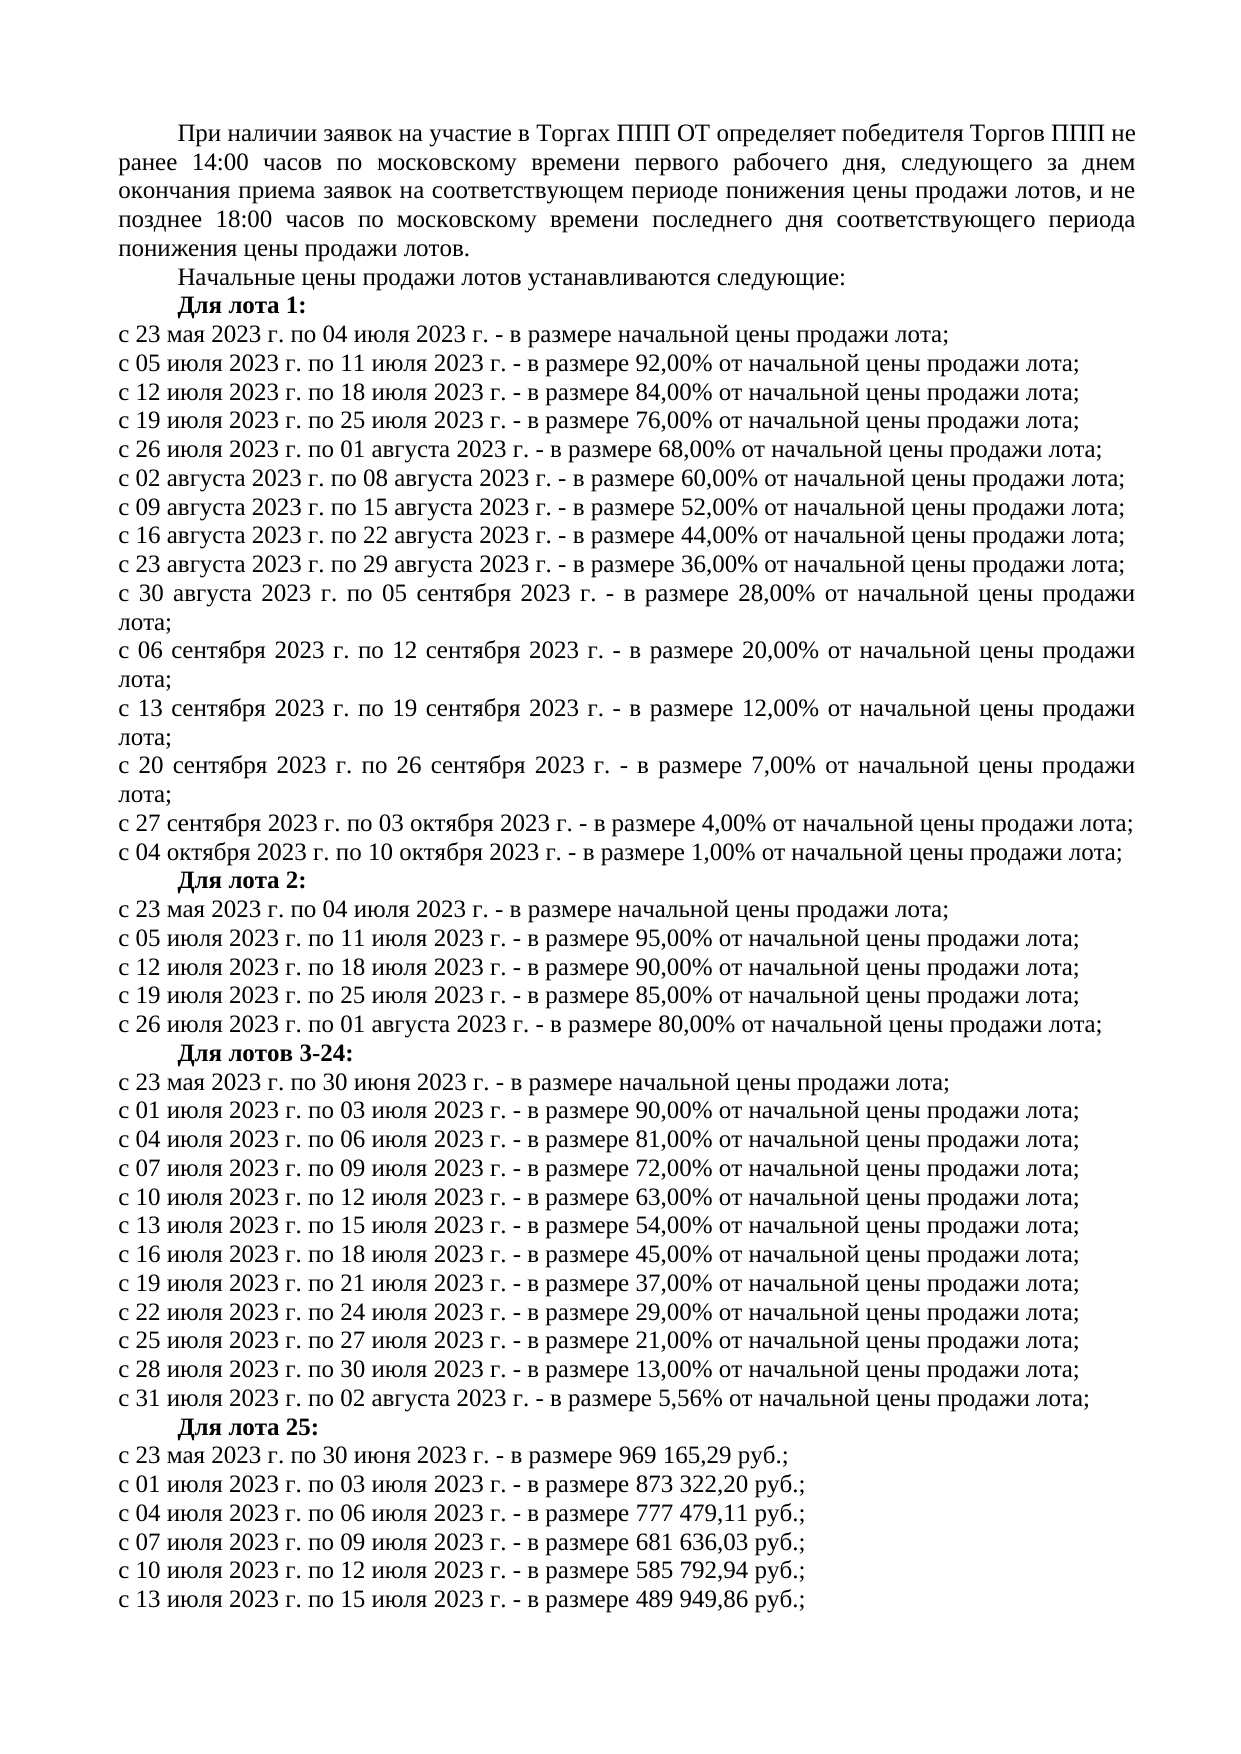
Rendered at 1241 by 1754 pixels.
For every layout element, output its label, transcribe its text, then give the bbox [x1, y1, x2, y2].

text с 23 августа 2023 г. по 29 августа 2023 г. - в размере 36,00% от начальной цены продажи лота; [118, 549, 1137, 578]
text с 23 мая 2023 г. по 04 июля 2023 г. - в размере начальной цены продажи лота; [118, 319, 1137, 348]
text с 27 сентября 2023 г. по 03 октября 2023 г. - в размере 4,00% от начальной цены продажи лота; [118, 808, 1137, 837]
text Начальные цены продажи лотов устанавливаются следующие: [118, 262, 1137, 291]
text с 01 июля 2023 г. по 03 июля 2023 г. - в размере 90,00% от начальной цены продажи лота; [118, 1096, 1137, 1124]
text с 04 июля 2023 г. по 06 июля 2023 г. - в размере 777 479,11 руб.; [118, 1498, 1137, 1527]
text с 16 августа 2023 г. по 22 августа 2023 г. - в размере 44,00% от начальной цены продажи лота; [118, 521, 1137, 549]
text с 23 мая 2023 г. по 30 июня 2023 г. - в размере 969 165,29 руб.; [118, 1441, 1137, 1469]
text с 10 июля 2023 г. по 12 июля 2023 г. - в размере 585 792,94 руб.; [118, 1556, 1137, 1584]
text с 19 июля 2023 г. по 25 июля 2023 г. - в размере 76,00% от начальной цены продажи лота; [118, 406, 1137, 434]
text с 06 сентября 2023 г. по 12 сентября 2023 г. - в размере 20,00% от начальной цены продажи лота; [118, 636, 1137, 693]
text При наличии заявок на участие в Торгах ППП ОТ определяет победителя Торгов ППП не ранее 14:00 часов по московскому времени первого рабочего дня, следующего за днем окончания приема заявок на соответствующем периоде понижения цены продажи лотов, и не позднее 18:00 часов по московскому времени последнего дня соответствующего периода понижения цены продажи лотов. [118, 118, 1137, 262]
text с 07 июля 2023 г. по 09 июля 2023 г. - в размере 681 636,03 руб.; [118, 1527, 1137, 1556]
text с 01 июля 2023 г. по 03 июля 2023 г. - в размере 873 322,20 руб.; [118, 1469, 1137, 1498]
text Для лота 2: [118, 866, 1137, 894]
text Для лота 1: [118, 291, 1137, 319]
text с 22 июля 2023 г. по 24 июля 2023 г. - в размере 29,00% от начальной цены продажи лота; [118, 1297, 1137, 1326]
text с 05 июля 2023 г. по 11 июля 2023 г. - в размере 92,00% от начальной цены продажи лота; [118, 348, 1137, 377]
text с 13 сентября 2023 г. по 19 сентября 2023 г. - в размере 12,00% от начальной цены продажи лота; [118, 693, 1137, 751]
text с 19 июля 2023 г. по 25 июля 2023 г. - в размере 85,00% от начальной цены продажи лота; [118, 981, 1137, 1009]
text с 26 июля 2023 г. по 01 августа 2023 г. - в размере 80,00% от начальной цены продажи лота; [118, 1009, 1137, 1038]
text с 13 июля 2023 г. по 15 июля 2023 г. - в размере 54,00% от начальной цены продажи лота; [118, 1211, 1137, 1239]
text с 16 июля 2023 г. по 18 июля 2023 г. - в размере 45,00% от начальной цены продажи лота; [118, 1239, 1137, 1268]
text с 31 июля 2023 г. по 02 августа 2023 г. - в размере 5,56% от начальной цены продажи лота; [118, 1383, 1137, 1412]
text с 19 июля 2023 г. по 21 июля 2023 г. - в размере 37,00% от начальной цены продажи лота; [118, 1268, 1137, 1297]
text с 09 августа 2023 г. по 15 августа 2023 г. - в размере 52,00% от начальной цены продажи лота; [118, 492, 1137, 521]
text с 07 июля 2023 г. по 09 июля 2023 г. - в размере 72,00% от начальной цены продажи лота; [118, 1153, 1137, 1182]
text с 12 июля 2023 г. по 18 июля 2023 г. - в размере 84,00% от начальной цены продажи лота; [118, 377, 1137, 406]
text с 05 июля 2023 г. по 11 июля 2023 г. - в размере 95,00% от начальной цены продажи лота; [118, 923, 1137, 952]
text Для лота 25: [118, 1412, 1137, 1441]
text с 26 июля 2023 г. по 01 августа 2023 г. - в размере 68,00% от начальной цены продажи лота; [118, 434, 1137, 463]
text с 28 июля 2023 г. по 30 июля 2023 г. - в размере 13,00% от начальной цены продажи лота; [118, 1354, 1137, 1383]
text Для лотов 3-24: [118, 1038, 1137, 1067]
text с 25 июля 2023 г. по 27 июля 2023 г. - в размере 21,00% от начальной цены продажи лота; [118, 1326, 1137, 1354]
text с 12 июля 2023 г. по 18 июля 2023 г. - в размере 90,00% от начальной цены продажи лота; [118, 952, 1137, 981]
text с 02 августа 2023 г. по 08 августа 2023 г. - в размере 60,00% от начальной цены продажи лота; [118, 463, 1137, 492]
text с 04 октября 2023 г. по 10 октября 2023 г. - в размере 1,00% от начальной цены продажи лота; [118, 837, 1137, 866]
text с 04 июля 2023 г. по 06 июля 2023 г. - в размере 81,00% от начальной цены продажи лота; [118, 1124, 1137, 1153]
text с 23 мая 2023 г. по 04 июля 2023 г. - в размере начальной цены продажи лота; [118, 894, 1137, 923]
text с 13 июля 2023 г. по 15 июля 2023 г. - в размере 489 949,86 руб.; [118, 1584, 1137, 1613]
text с 10 июля 2023 г. по 12 июля 2023 г. - в размере 63,00% от начальной цены продажи лота; [118, 1182, 1137, 1211]
text с 23 мая 2023 г. по 30 июня 2023 г. - в размере начальной цены продажи лота; [118, 1067, 1137, 1096]
text с 20 сентября 2023 г. по 26 сентября 2023 г. - в размере 7,00% от начальной цены продажи лота; [118, 751, 1137, 808]
text с 30 августа 2023 г. по 05 сентября 2023 г. - в размере 28,00% от начальной цены продажи лота; [118, 578, 1137, 636]
